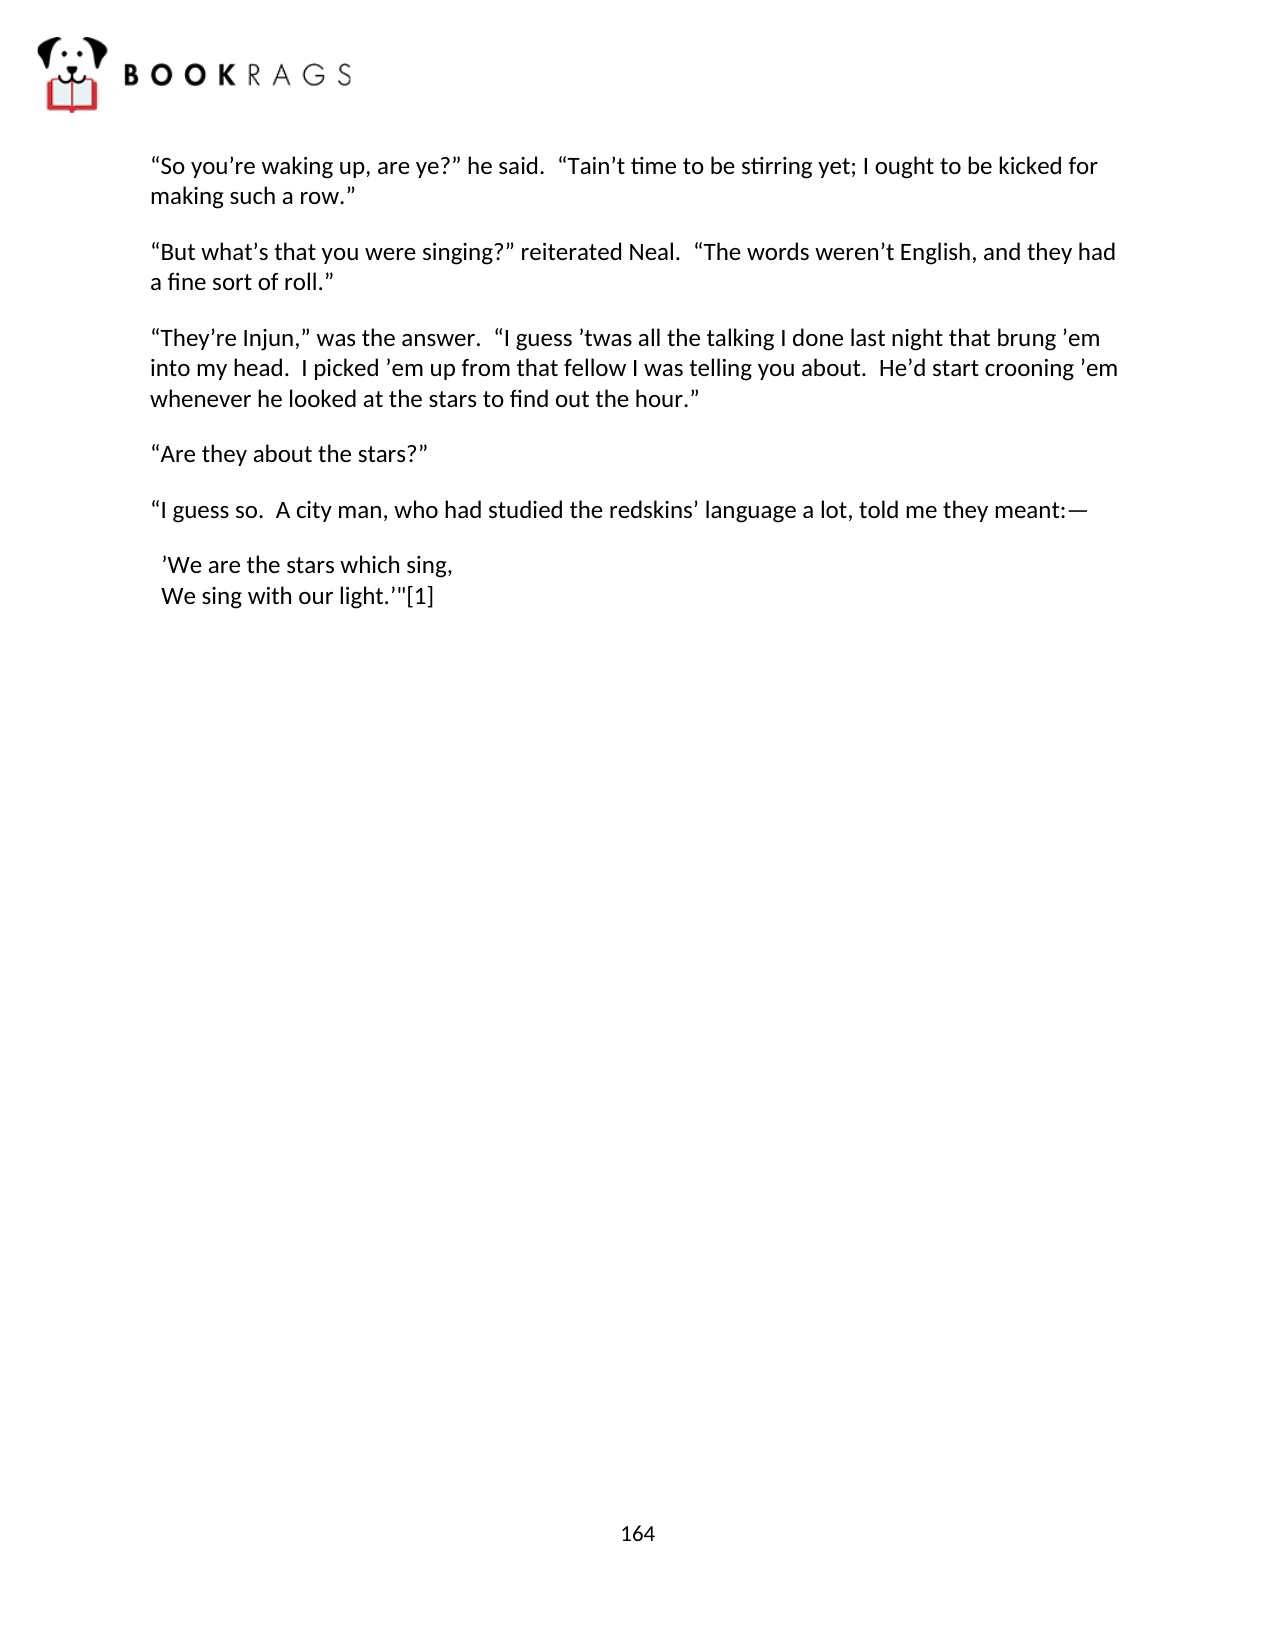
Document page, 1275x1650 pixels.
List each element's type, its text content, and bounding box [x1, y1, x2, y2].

picture [37, 37, 351, 113]
text “But what’s that you were singing?” reiterated Neal. “The words weren’t English, and they had a fine sort of roll.” [150, 236, 1125, 297]
text “Are they about the stars?” [150, 439, 1125, 469]
text “They’re Injun,” was the answer. “I guess ’twas all the talking I done last night that brung ’em into my head. I picked ’em up from that fellow I was telling you about. He’d start crooning ’em whenever he looked at the stars to find out the hour.” [150, 322, 1125, 414]
text ’We are the stars which sing, We sing with our light.’"[1] [150, 550, 1125, 611]
text “So you’re waking up, are ye?” he said. “Tain’t time to be stirring yet; I ought to be kicked for making such a row.” [150, 150, 1125, 211]
text “I guess so. A city man, who had studied the redskins’ language a lot, told me they meant:—­ [150, 494, 1125, 525]
